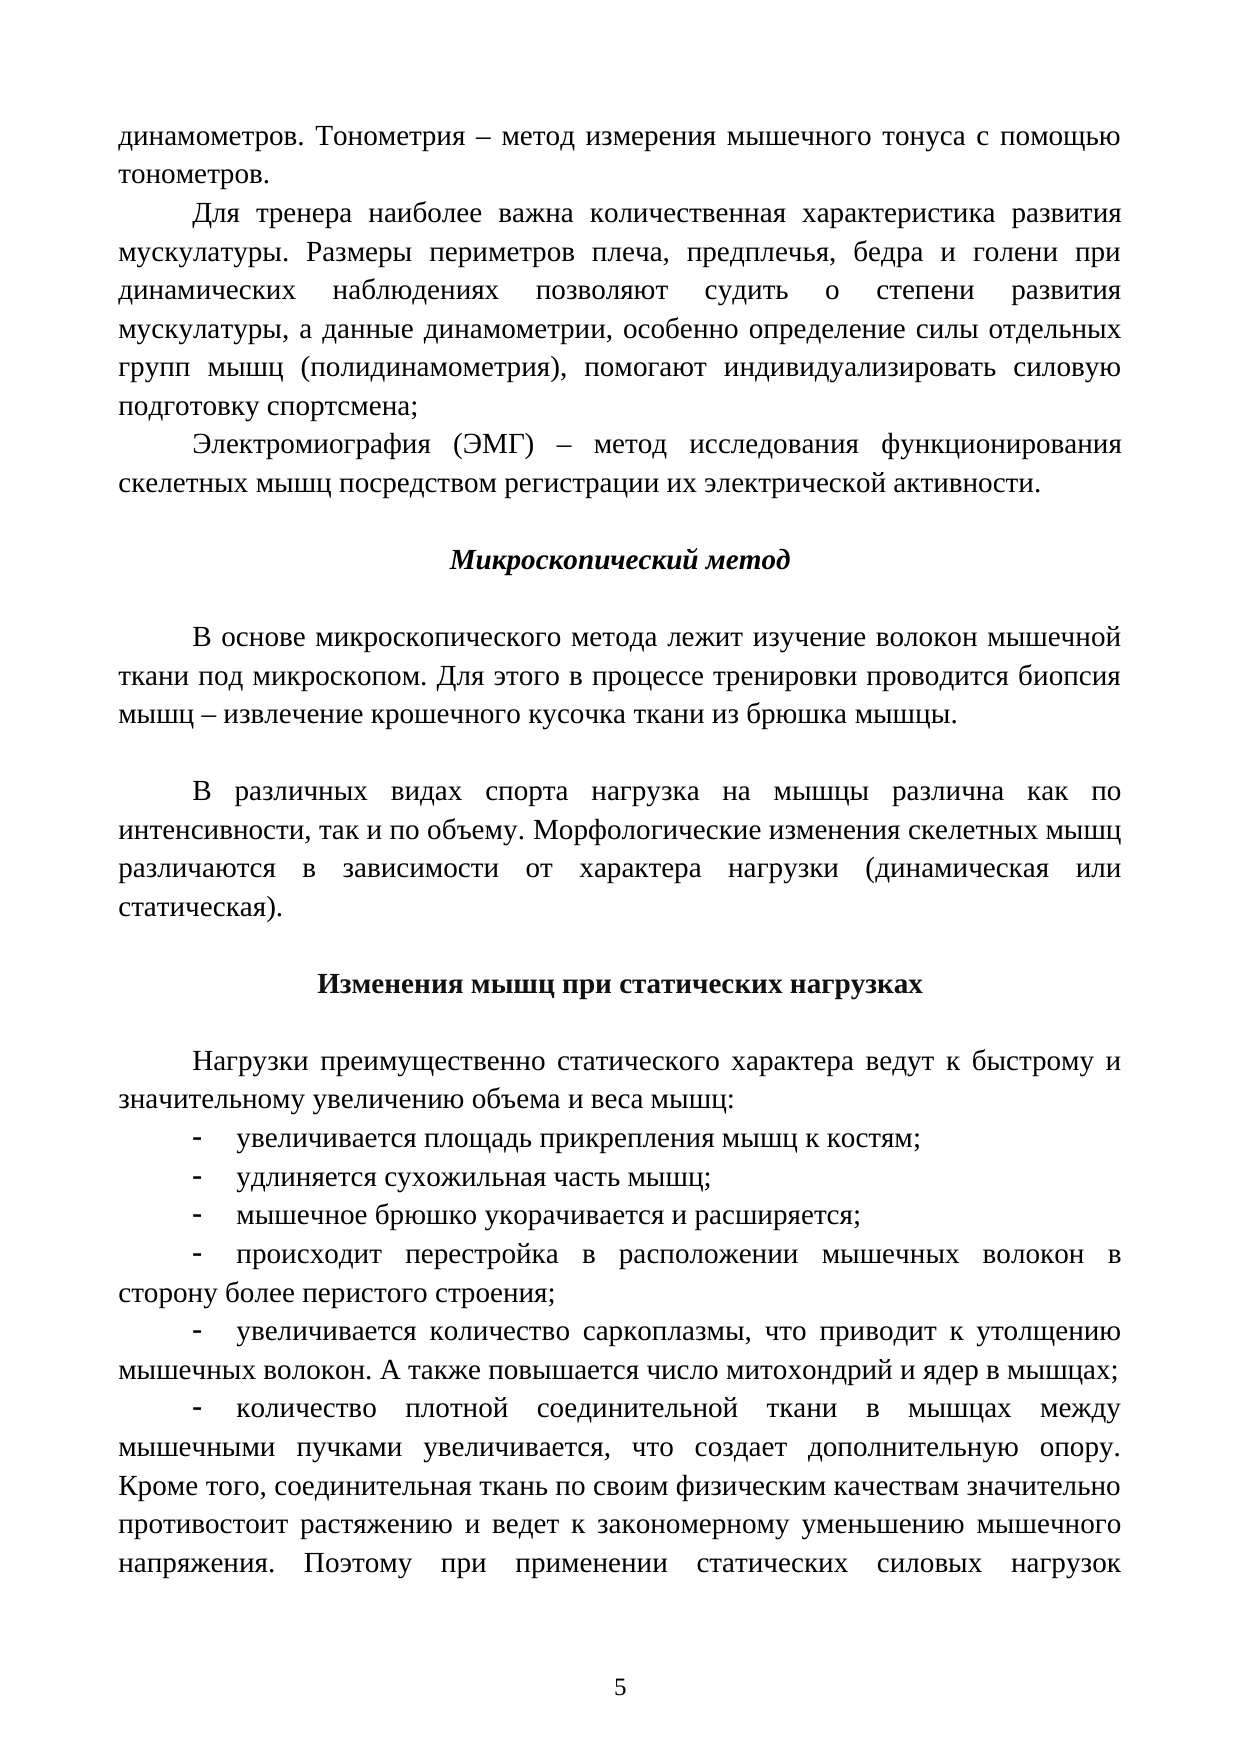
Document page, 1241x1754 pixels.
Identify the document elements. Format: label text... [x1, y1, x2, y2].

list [118, 1391, 1122, 1578]
text В различных видах спорта нагрузка на мышцы различна как по интенсивности, так и по объему. Морфологические изменения скелетных мышц различаются в зависимости от характера нагрузки (динамическая или статическая). [118, 773, 1122, 922]
list увеличивается площадь прикрепления мышц к костям; [118, 1120, 1122, 1154]
list происходит перестройка в расположении мышечных волокон в сторону более перистого строения; [118, 1236, 1122, 1308]
text Электромиография (ЭМГ) – метод исследования функционирования скелетных мышц посредством регистрации их электрической активности. [118, 426, 1122, 498]
text Изменения мышц при статических нагрузках [118, 966, 1122, 999]
text Нагрузки преимущественно статического характера ведут к быстрому и значительному увеличению объема и веса мышц: [118, 1043, 1122, 1115]
text Для тренера наиболее важна количественная характеристика развития мускулатуры. Размеры периметров плеча, предплечья, бедра и голени при динамических наблюдениях позволяют судить о степени развития мускулатуры, а данные динамометрии, особенно определение силы отдельных групп мышц (полидинамометрия), помогают индивидуализировать силовую подготовку спортсмена; [118, 195, 1122, 421]
list мышечное брюшко укорачивается и расширяется; [118, 1197, 1122, 1231]
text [118, 118, 1122, 190]
list удлиняется сухожильная часть мышц; [118, 1159, 1122, 1192]
text Микроскопический метод [118, 542, 1122, 576]
text В основе микроскопического метода лежит изучение волокон мышечной ткани под микроскопом. Для этого в процессе тренировки проводится биопсия мышц – извлечение крошечного кусочка ткани из брюшка мышцы. [118, 619, 1122, 730]
list увеличивается количество саркоплазмы, что приводит к утолщению мышечных волокон. А также повышается число митохондрий и ядер в мышцах; [118, 1313, 1122, 1386]
